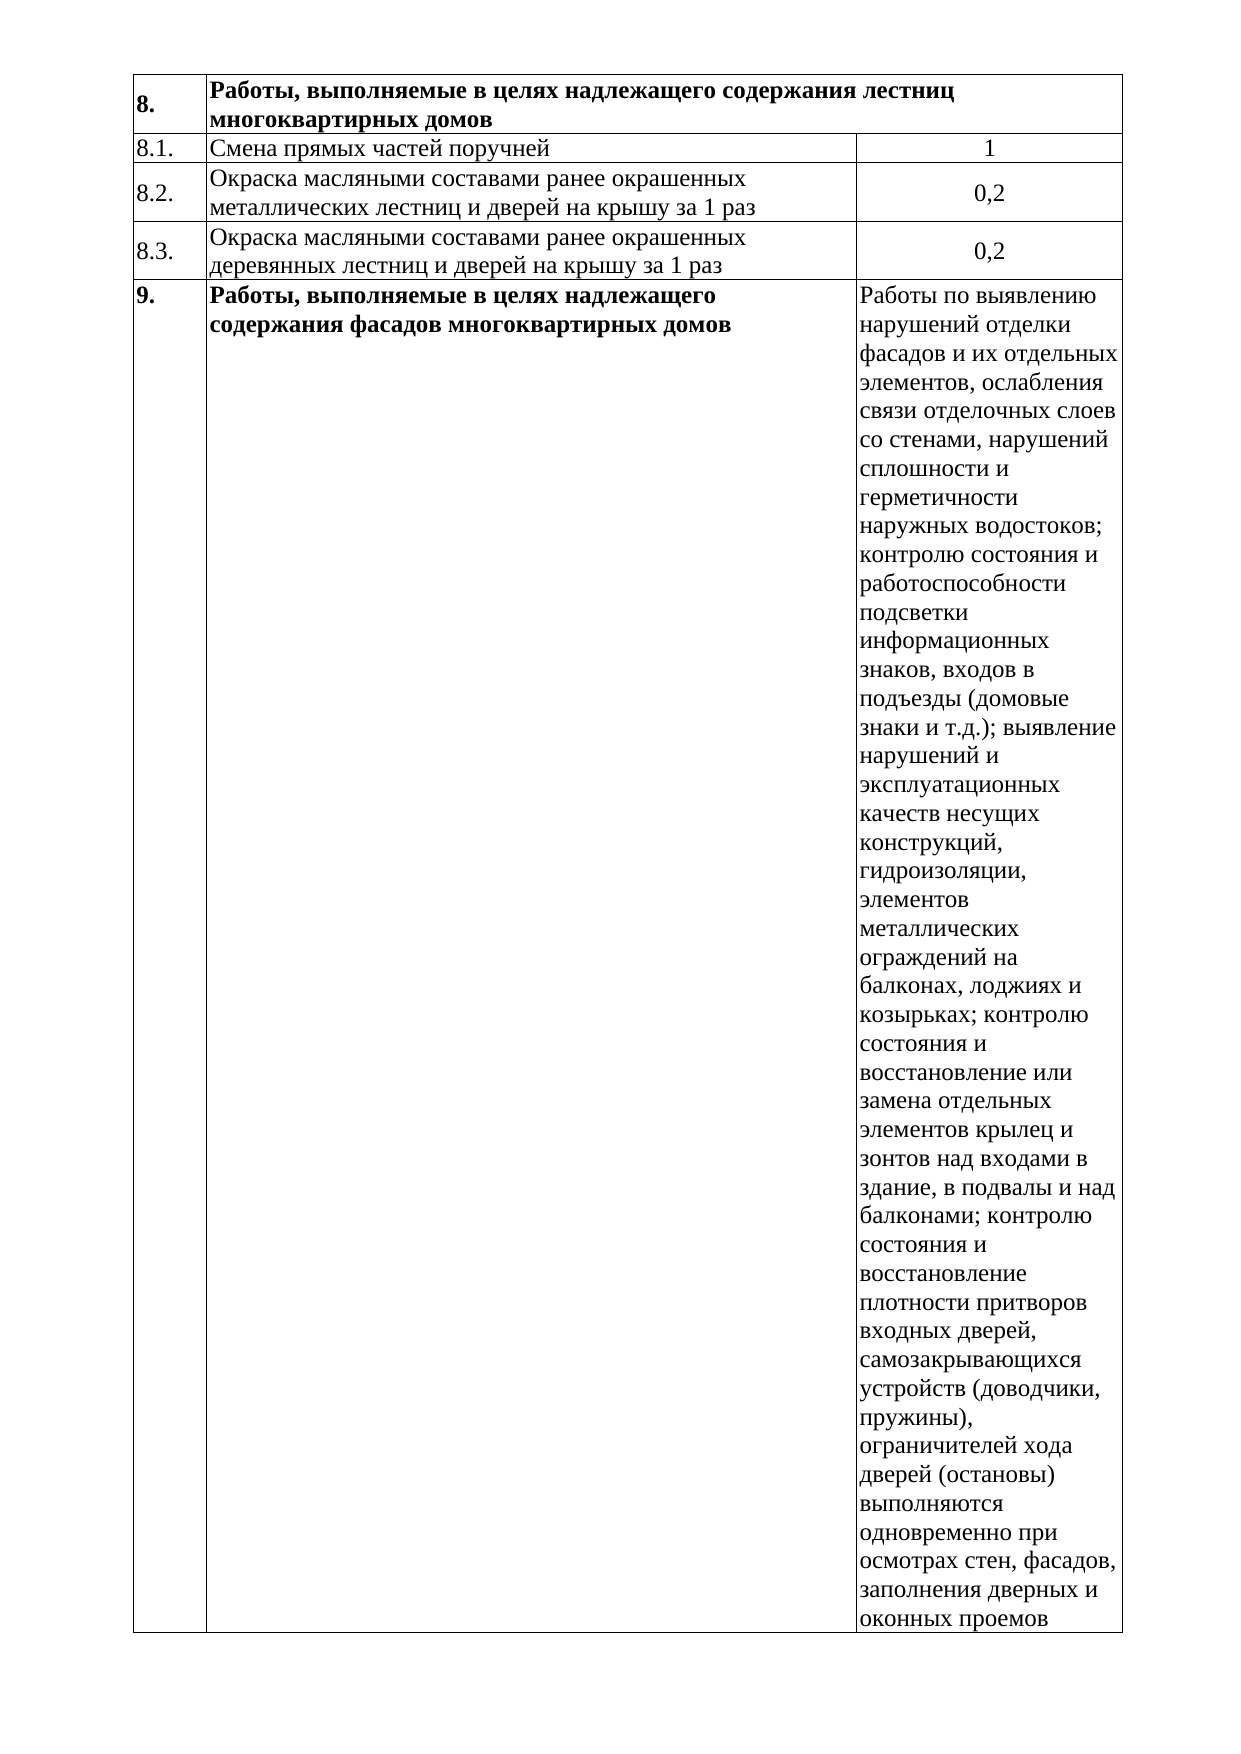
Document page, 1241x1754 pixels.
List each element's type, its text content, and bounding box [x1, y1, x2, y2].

table_cell Окраска масляными составами ранее окрашенных металлических лестниц и дверей на крышу за 1 раз [207, 163, 856, 221]
table_cell 8.3. [134, 222, 206, 279]
table_cell 1 [857, 134, 1122, 162]
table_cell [207, 280, 856, 1632]
table_cell Работы, выполняемые в целях надлежащего содержания лестниц многоквартирных домов [207, 75, 1122, 132]
table_cell 9. [134, 280, 206, 1632]
table_cell Смена прямых частей поручней [207, 134, 856, 162]
table_cell 8.2. [134, 163, 206, 221]
table_cell 0,2 [857, 163, 1122, 221]
table_cell 8. [134, 75, 206, 132]
table_cell 8.1. [134, 134, 206, 162]
table_cell Окраска масляными составами ранее окрашенных деревянных лестниц и дверей на крышу за 1 раз [207, 222, 856, 279]
table_cell 0,2 [857, 222, 1122, 279]
